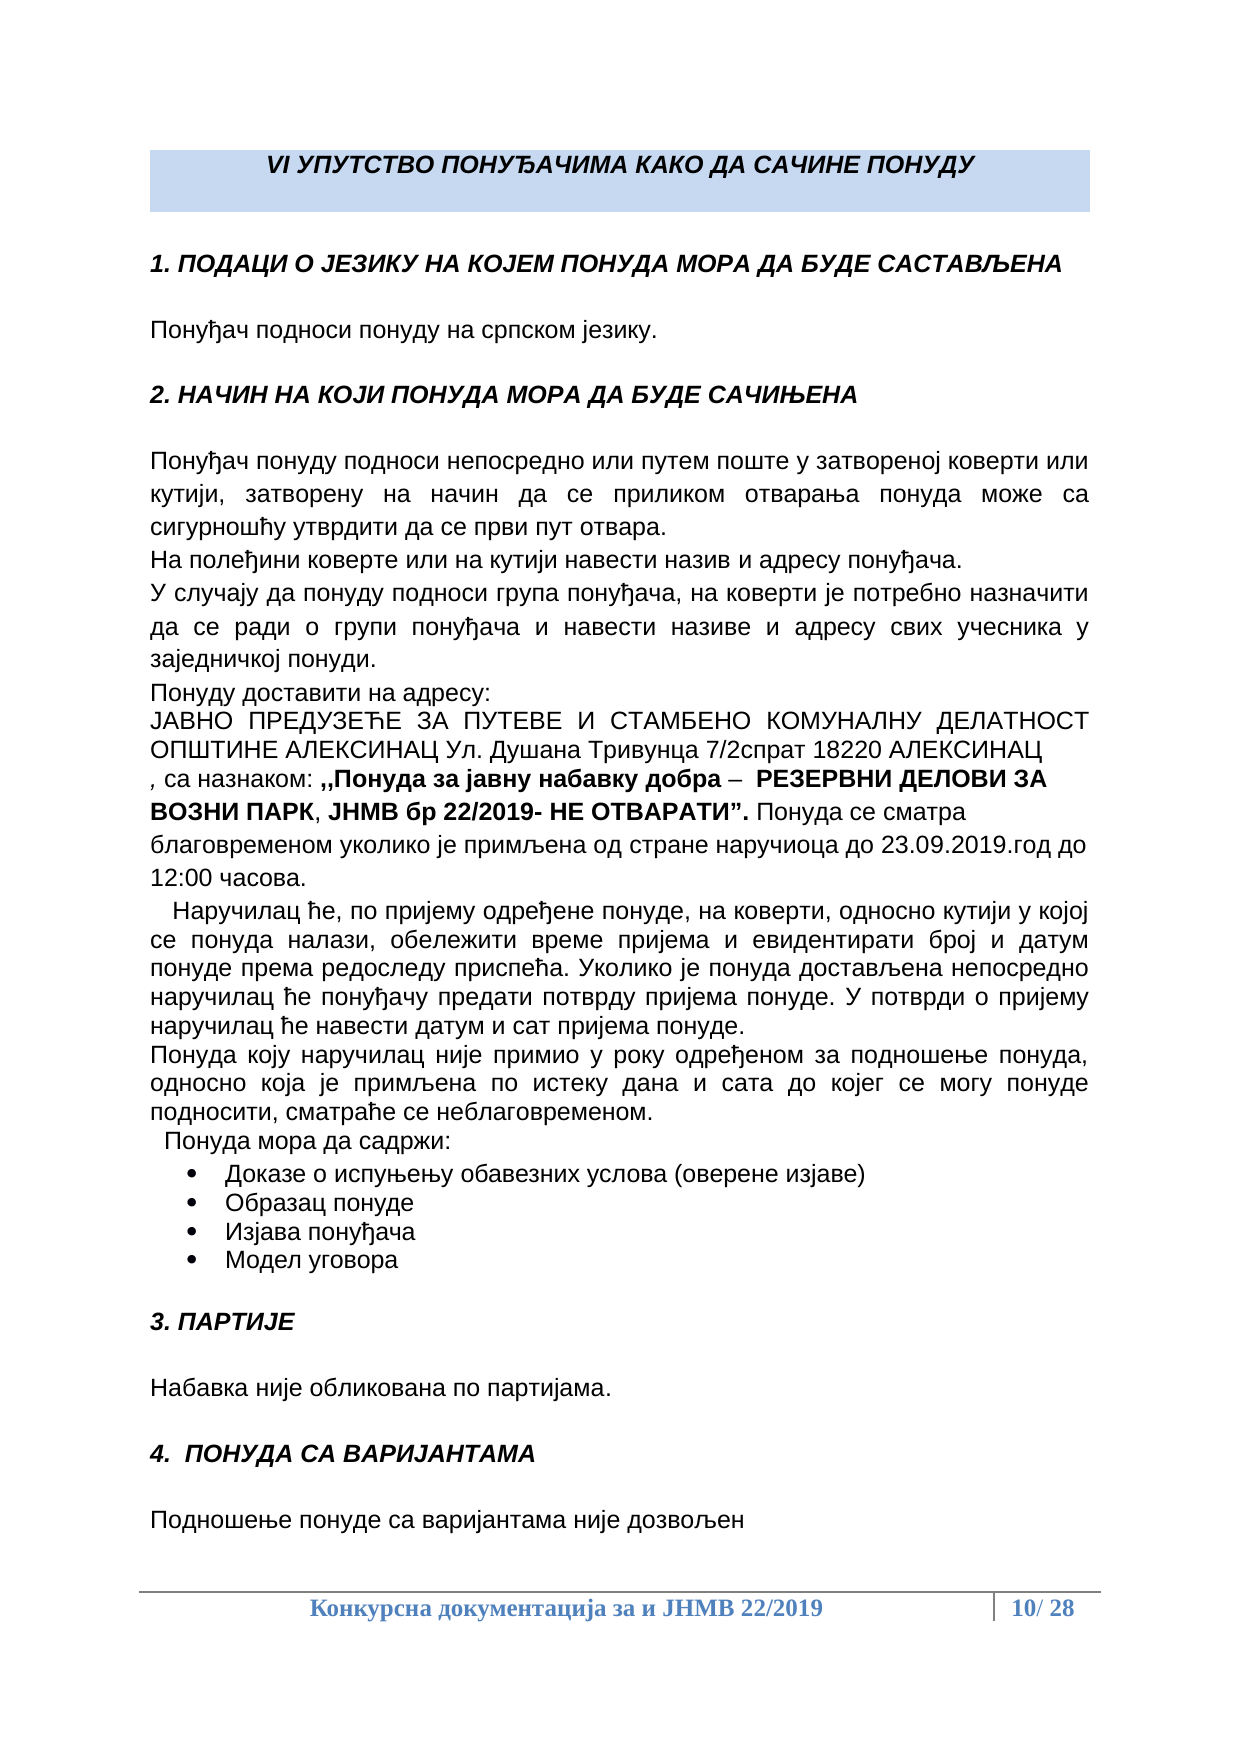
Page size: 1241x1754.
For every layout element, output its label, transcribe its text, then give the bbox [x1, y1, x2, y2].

text 2. НАЧИН НА КОЈИ ПОНУДА МОРА ДА БУДЕ САЧИЊЕНА [150, 380, 1090, 409]
text Понуђач подноси понуду на српском језику. [150, 315, 1090, 344]
list Образац понуде [187, 1188, 1090, 1217]
text Набавка није обликована по партијама. [150, 1373, 1090, 1401]
list Модел уговора [187, 1245, 1090, 1274]
text 4. ПОНУДА СА ВАРИЈАНТАМА [150, 1439, 1090, 1467]
text Понуду доставити на адресу: [150, 677, 1090, 706]
text 1. ПОДАЦИ О ЈЕЗИКУ НА КОЈЕМ ПОНУДА МОРА ДА БУДЕ САСТАВЉЕНА [150, 249, 1090, 278]
text У случају да понуду подноси група понуђача, на коверти је потребно назначити да се ради о групи понуђача и навести називе и адресу свих учесника у заједничкој понуди. [150, 578, 1090, 673]
list Доказе о испуњењу обавезних услова (оверене изјаве) [187, 1159, 1090, 1188]
text Понуђач понуду подноси непосредно или путем поште у затвореној коверти или кутији, затворену на начин да се приликом отварања понуда може са сигурношћу утврдити да се први пут отвара. [150, 446, 1090, 541]
text Подношење понуде са варијантама није дозвољен [150, 1505, 1090, 1533]
text Понуда коју наручилац није примио у року одређеном за подношење понуда, односно која је примљена по истеку дана и сата до којег се могу понуде подносити, сматраће се неблаговременом. [150, 1039, 1090, 1126]
text На полеђини коверте или на кутији навести назив и адресу понуђача. [150, 545, 1090, 574]
list Изјава понуђача [187, 1217, 1090, 1245]
text VI УПУТСТВО ПОНУЂАЧИМА КАКО ДА САЧИНЕ ПОНУДУ [150, 150, 1090, 179]
text ЈАВНО ПРЕДУЗЕЋЕ ЗА ПУТЕВЕ И СТАМБЕНО КОМУНАЛНУ ДЕЛАТНОСТ ОПШТИНЕ АЛЕКСИНАЦ Ул. Душана Тривунца 7/2спрат 18220 АЛЕКСИНАЦ [150, 706, 1090, 764]
text , са назнаком: ,,Понуда за јавну набавку добра – РЕЗЕРВНИ ДЕЛОВИ ЗА ВОЗНИ ПАРК, ЈНМВ бр 22/2019- НЕ ОТВАРАТИ”. Понуда се сматра благовременом уколико је примљена од стране наручиоца до 23.09.2019.год до 12:00 часова. [150, 764, 1090, 892]
text 3. ПАРТИЈЕ [150, 1307, 1090, 1335]
text Понуда мора да садржи: [150, 1126, 1090, 1154]
text Наручилац ће, по пријему одређене понуде, на коверти, односно кутији у којој се понуда налази, обележити време пријема и евидентирати број и датум понуде према редоследу приспећа. Уколико је понуда достављена непосредно наручилац ће понуђачу предати потврду пријема понуде. У потврди о пријему наручилац ће навести датум и сат пријема понуде. [150, 896, 1090, 1039]
